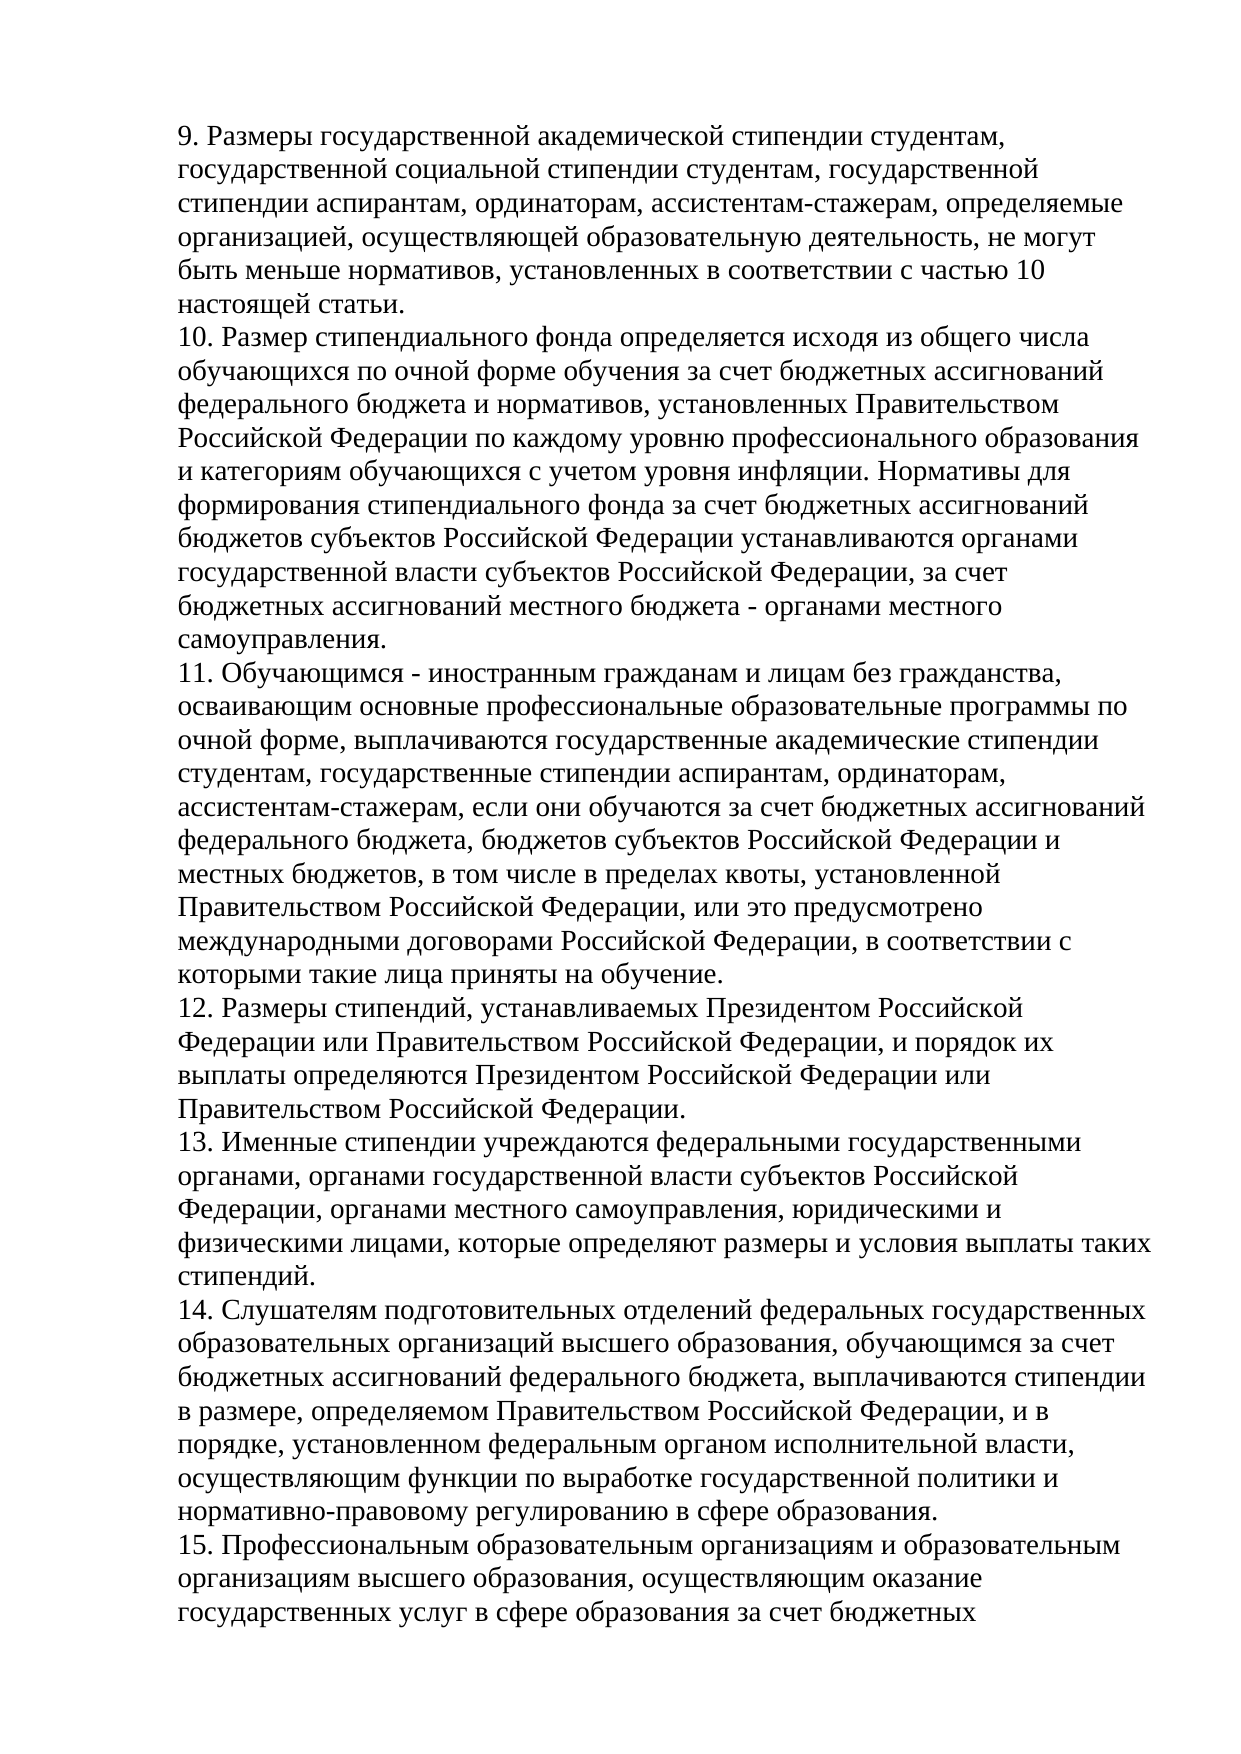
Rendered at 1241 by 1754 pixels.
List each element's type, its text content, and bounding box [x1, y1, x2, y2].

text 10. Размер стипендиального фонда определяется исходя из общего числа обучающихся по очной форме обучения за счет бюджетных ассигнований федерального бюджета и нормативов, установленных Правительством Российской Федерации по каждому уровню профессионального образования и категориям обучающихся с учетом уровня инфляции. Нормативы для формирования стипендиального фонда за счет бюджетных ассигнований бюджетов субъектов Российской Федерации устанавливаются органами государственной власти субъектов Российской Федерации, за счет бюджетных ассигнований местного бюджета - органами местного самоуправления. [177, 319, 1152, 655]
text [177, 1527, 1152, 1627]
text 14. Слушателям подготовительных отделений федеральных государственных образовательных организаций высшего образования, обучающимся за счет бюджетных ассигнований федерального бюджета, выплачиваются стипендии в размере, определяемом Правительством Российской Федерации, и в порядке, установленном федеральным органом исполнительной власти, осуществляющим функции по выработке государственной политики и нормативно-правовому регулированию в сфере образования. [177, 1292, 1152, 1527]
text 13. Именные стипендии учреждаются федеральными государственными органами, органами государственной власти субъектов Российской Федерации, органами местного самоуправления, юридическими и физическими лицами, которые определяют размеры и условия выплаты таких стипендий. [177, 1124, 1152, 1292]
text 11. Обучающимся - иностранным гражданам и лицам без гражданства, осваивающим основные профессиональные образовательные программы по очной форме, выплачиваются государственные академические стипендии студентам, государственные стипендии аспирантам, ординаторам, ассистентам-стажерам, если они обучаются за счет бюджетных ассигнований федерального бюджета, бюджетов субъектов Российской Федерации и местных бюджетов, в том числе в пределах квоты, установленной Правительством Российской Федерации, или это предусмотрено международными договорами Российской Федерации, в соответствии с которыми такие лица приняты на обучение. [177, 655, 1152, 990]
text 12. Размеры стипендий, устанавливаемых Президентом Российской Федерации или Правительством Российской Федерации, и порядок их выплаты определяются Президентом Российской Федерации или Правительством Российской Федерации. [177, 990, 1152, 1124]
text 9. Размеры государственной академической стипендии студентам, государственной социальной стипендии студентам, государственной стипендии аспирантам, ординаторам, ассистентам-стажерам, определяемые организацией, осуществляющей образовательную деятельность, не могут быть меньше нормативов, установленных в соответствии с частью 10 настоящей статьи. [177, 118, 1152, 319]
